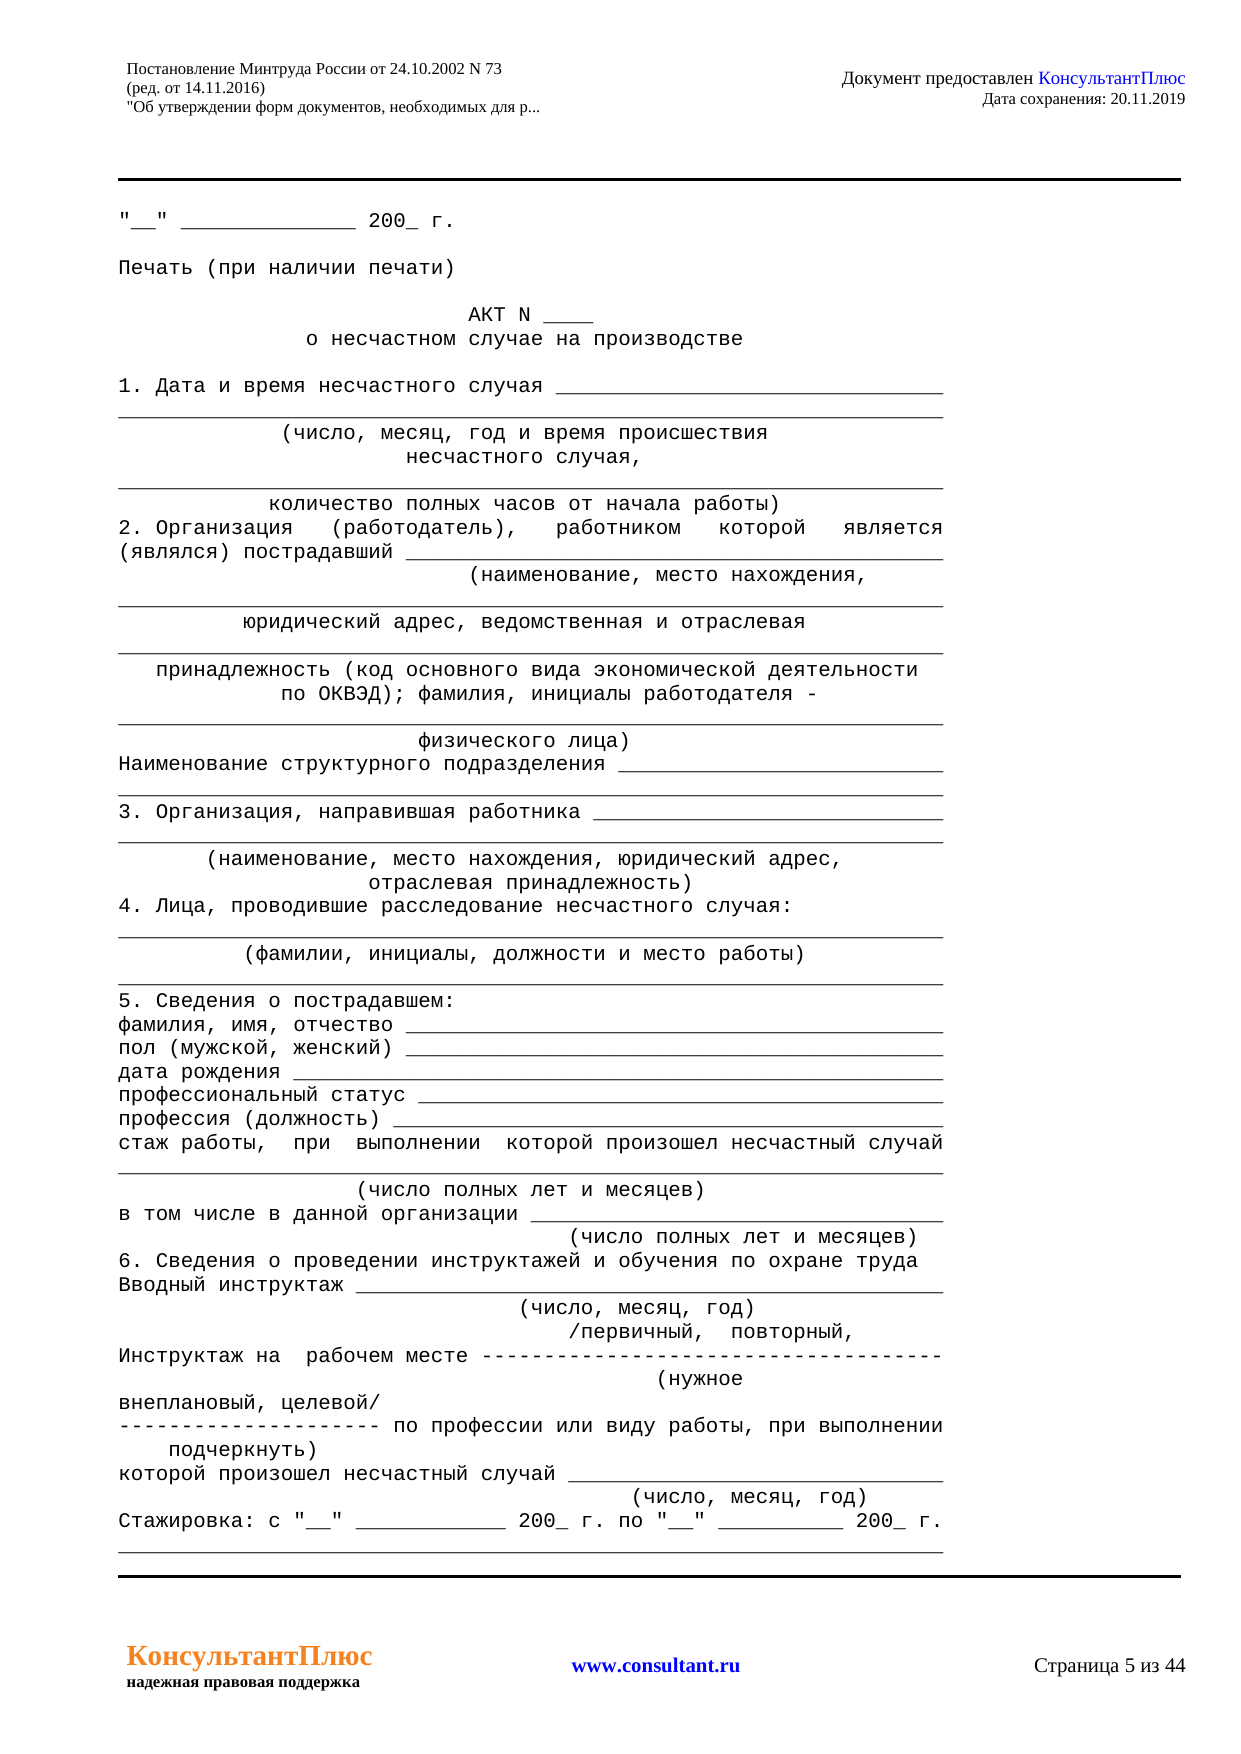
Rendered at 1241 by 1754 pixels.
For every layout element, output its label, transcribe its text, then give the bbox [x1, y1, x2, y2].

text /первичный, повторный, [118, 1321, 1181, 1344]
text (число, месяц, год) [118, 1486, 1181, 1510]
text Стажировка: с "__" ____________ 200_ г. по "__" __________ 200_ г. [118, 1510, 1181, 1534]
text "__" ______________ 200_ г. [118, 209, 1181, 233]
text __________________________________________________________________ [118, 706, 1181, 730]
text дата рождения ____________________________________________________ [118, 1061, 1181, 1084]
text АКТ N ____ [118, 304, 1181, 328]
text __________________________________________________________________ [118, 777, 1181, 801]
text __________________________________________________________________ [118, 470, 1181, 493]
text профессиональный статус __________________________________________ [118, 1084, 1181, 1108]
text 2. Организация (работодатель), работником которой является [118, 517, 1181, 541]
text __________________________________________________________________ [118, 399, 1181, 422]
text (наименование, место нахождения, юридический адрес, [118, 848, 1181, 872]
text 6. Сведения о проведении инструктажей и обучения по охране труда [118, 1250, 1181, 1274]
text 5. Сведения о пострадавшем: [118, 990, 1181, 1013]
text подчеркнуть) [118, 1439, 1181, 1463]
text (нужное [118, 1368, 1181, 1392]
text (число полных лет и месяцев) [118, 1179, 1181, 1203]
text 3. Организация, направившая работника ____________________________ [118, 801, 1181, 824]
text Инструктаж на рабочем месте ------------------------------------- [118, 1344, 1181, 1368]
text количество полных часов от начала работы) [118, 493, 1181, 517]
text __________________________________________________________________ [118, 966, 1181, 990]
text принадлежность (код основного вида экономической деятельности [118, 659, 1181, 682]
text Наименование структурного подразделения __________________________ [118, 753, 1181, 777]
text __________________________________________________________________ [118, 635, 1181, 659]
text __________________________________________________________________ [118, 588, 1181, 612]
text физического лица) [118, 730, 1181, 753]
text Печать (при наличии печати) [118, 257, 1181, 281]
text __________________________________________________________________ [118, 1155, 1181, 1179]
text профессия (должность) ____________________________________________ [118, 1108, 1181, 1132]
text о несчастном случае на производстве [118, 328, 1181, 351]
text фамилия, имя, отчество ___________________________________________ [118, 1013, 1181, 1037]
text которой произошел несчастный случай ______________________________ [118, 1463, 1181, 1486]
text пол (мужской, женский) ___________________________________________ [118, 1037, 1181, 1061]
text стаж работы, при выполнении которой произошел несчастный случай [118, 1132, 1181, 1155]
text __________________________________________________________________ [118, 1534, 1181, 1557]
text Вводный инструктаж _______________________________________________ [118, 1274, 1181, 1297]
text (число полных лет и месяцев) [118, 1226, 1181, 1250]
text (число, месяц, год и время происшествия [118, 422, 1181, 446]
text (наименование, место нахождения, [118, 564, 1181, 588]
text --------------------- по профессии или виду работы, при выполнении [118, 1416, 1181, 1439]
text 1. Дата и время несчастного случая _______________________________ [118, 375, 1181, 399]
text юридический адрес, ведомственная и отраслевая [118, 612, 1181, 635]
text __________________________________________________________________ [118, 824, 1181, 848]
text (фамилии, инициалы, должности и место работы) [118, 943, 1181, 966]
text отраслевая принадлежность) [118, 872, 1181, 895]
text по ОКВЭД); фамилия, инициалы работодателя - [118, 682, 1181, 706]
text (являлся) пострадавший ___________________________________________ [118, 541, 1181, 564]
text несчастного случая, [118, 446, 1181, 470]
text (число, месяц, год) [118, 1297, 1181, 1321]
text __________________________________________________________________ [118, 919, 1181, 943]
text внеплановый, целевой/ [118, 1392, 1181, 1416]
text 4. Лица, проводившие расследование несчастного случая: [118, 895, 1181, 919]
text в том числе в данной организации _________________________________ [118, 1203, 1181, 1226]
